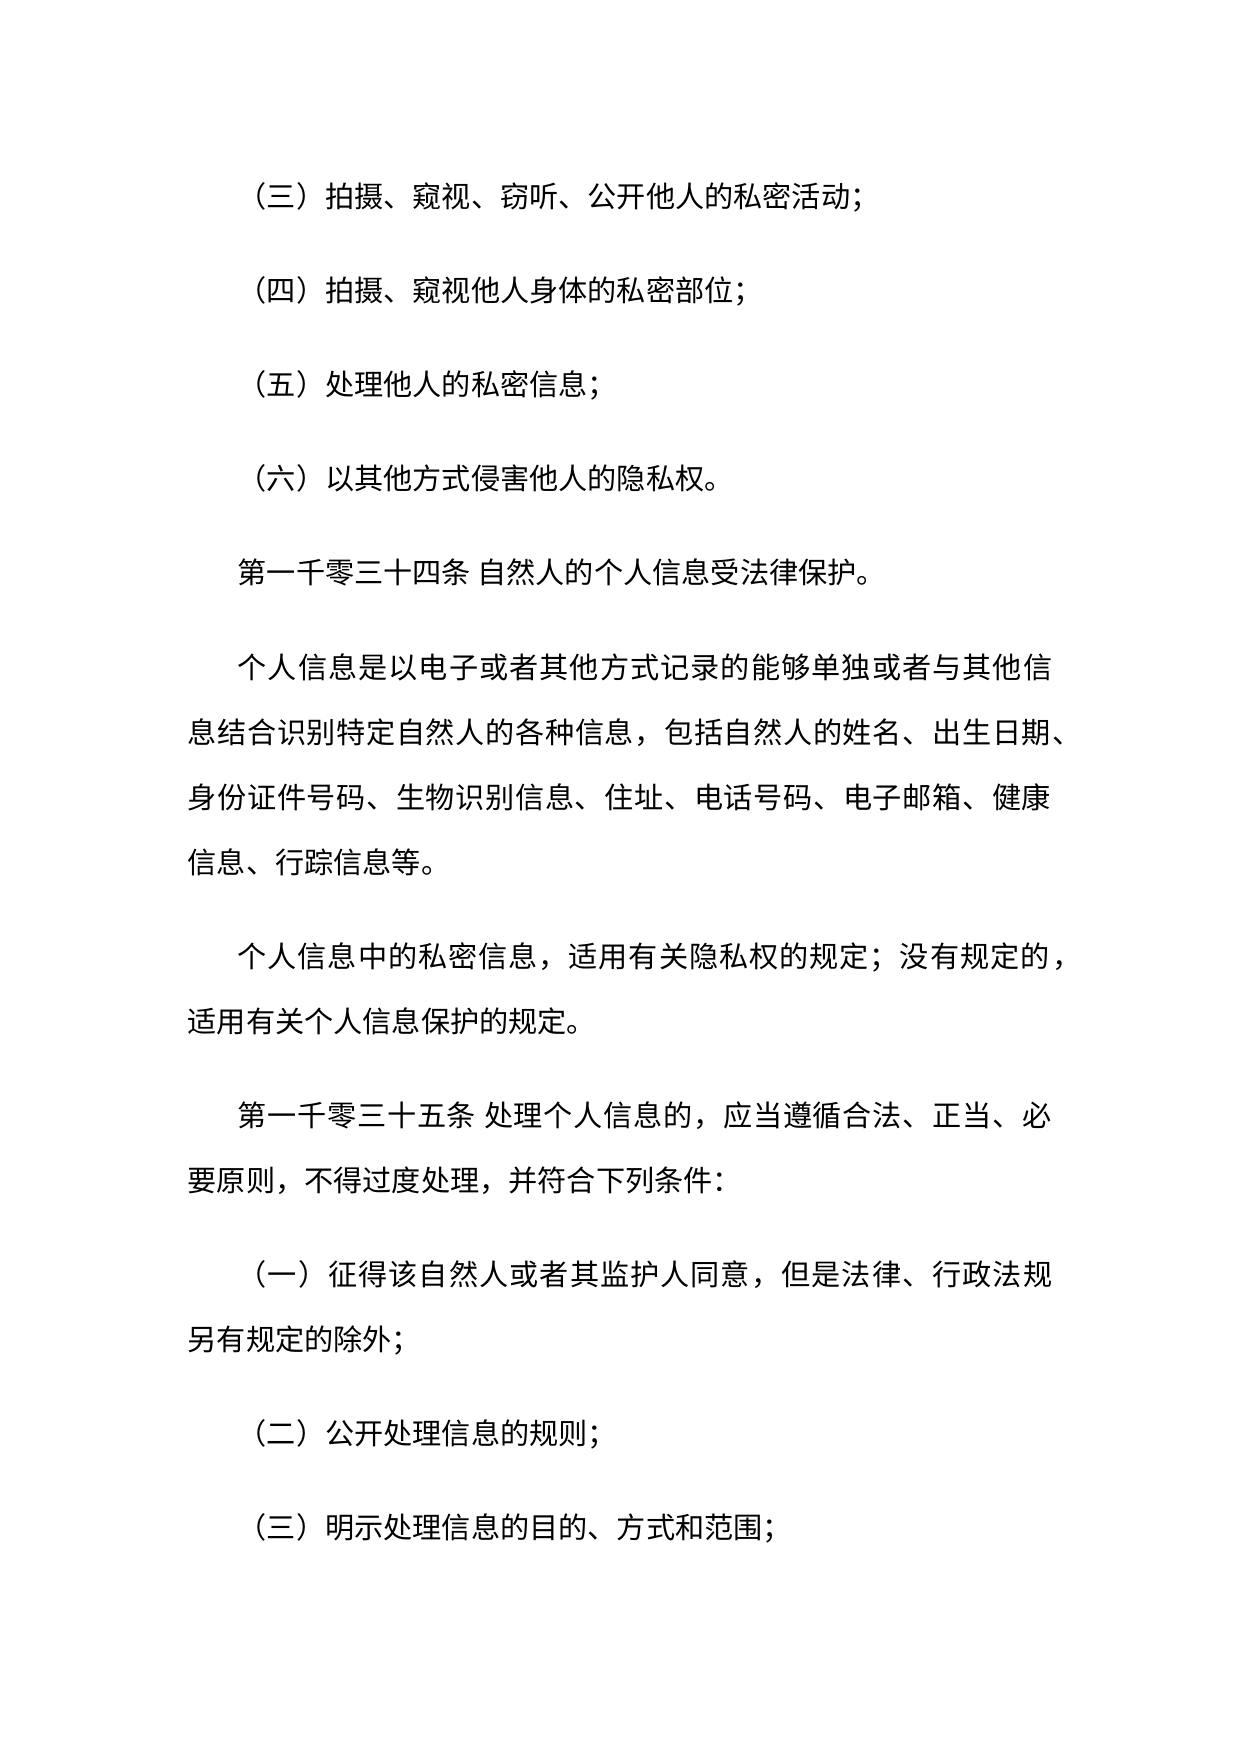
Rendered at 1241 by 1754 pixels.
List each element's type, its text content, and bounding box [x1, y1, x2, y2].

text （二）公开处理信息的规则； [187, 1399, 1053, 1464]
text （一）征得该自然人或者其监护人同意，但是法律、行政法规另有规定的除外； [187, 1240, 1053, 1370]
text （三）明示处理信息的目的、方式和范围； [187, 1494, 1053, 1559]
text 第一千零三十五条 处理个人信息的，应当遵循合法、正当、必要原则，不得过度处理，并符合下列条件： [187, 1081, 1053, 1211]
text （六）以其他方式侵害他人的隐私权。 [187, 444, 1053, 509]
text （五）处理他人的私密信息； [187, 350, 1053, 415]
text 个人信息是以电子或者其他方式记录的能够单独或者与其他信息结合识别特定自然人的各种信息，包括自然人的姓名、出生日期、身份证件号码、生物识别信息、住址、电话号码、电子邮箱、健康信息、行踪信息等。 [187, 633, 1053, 893]
text 第一千零三十四条 自然人的个人信息受法律保护。 [187, 539, 1053, 604]
text 个人信息中的私密信息，适用有关隐私权的规定；没有规定的，适用有关个人信息保护的规定。 [187, 922, 1053, 1052]
text （三）拍摄、窥视、窃听、公开他人的私密活动； [187, 162, 1053, 227]
text （四）拍摄、窥视他人身体的私密部位； [187, 256, 1053, 321]
